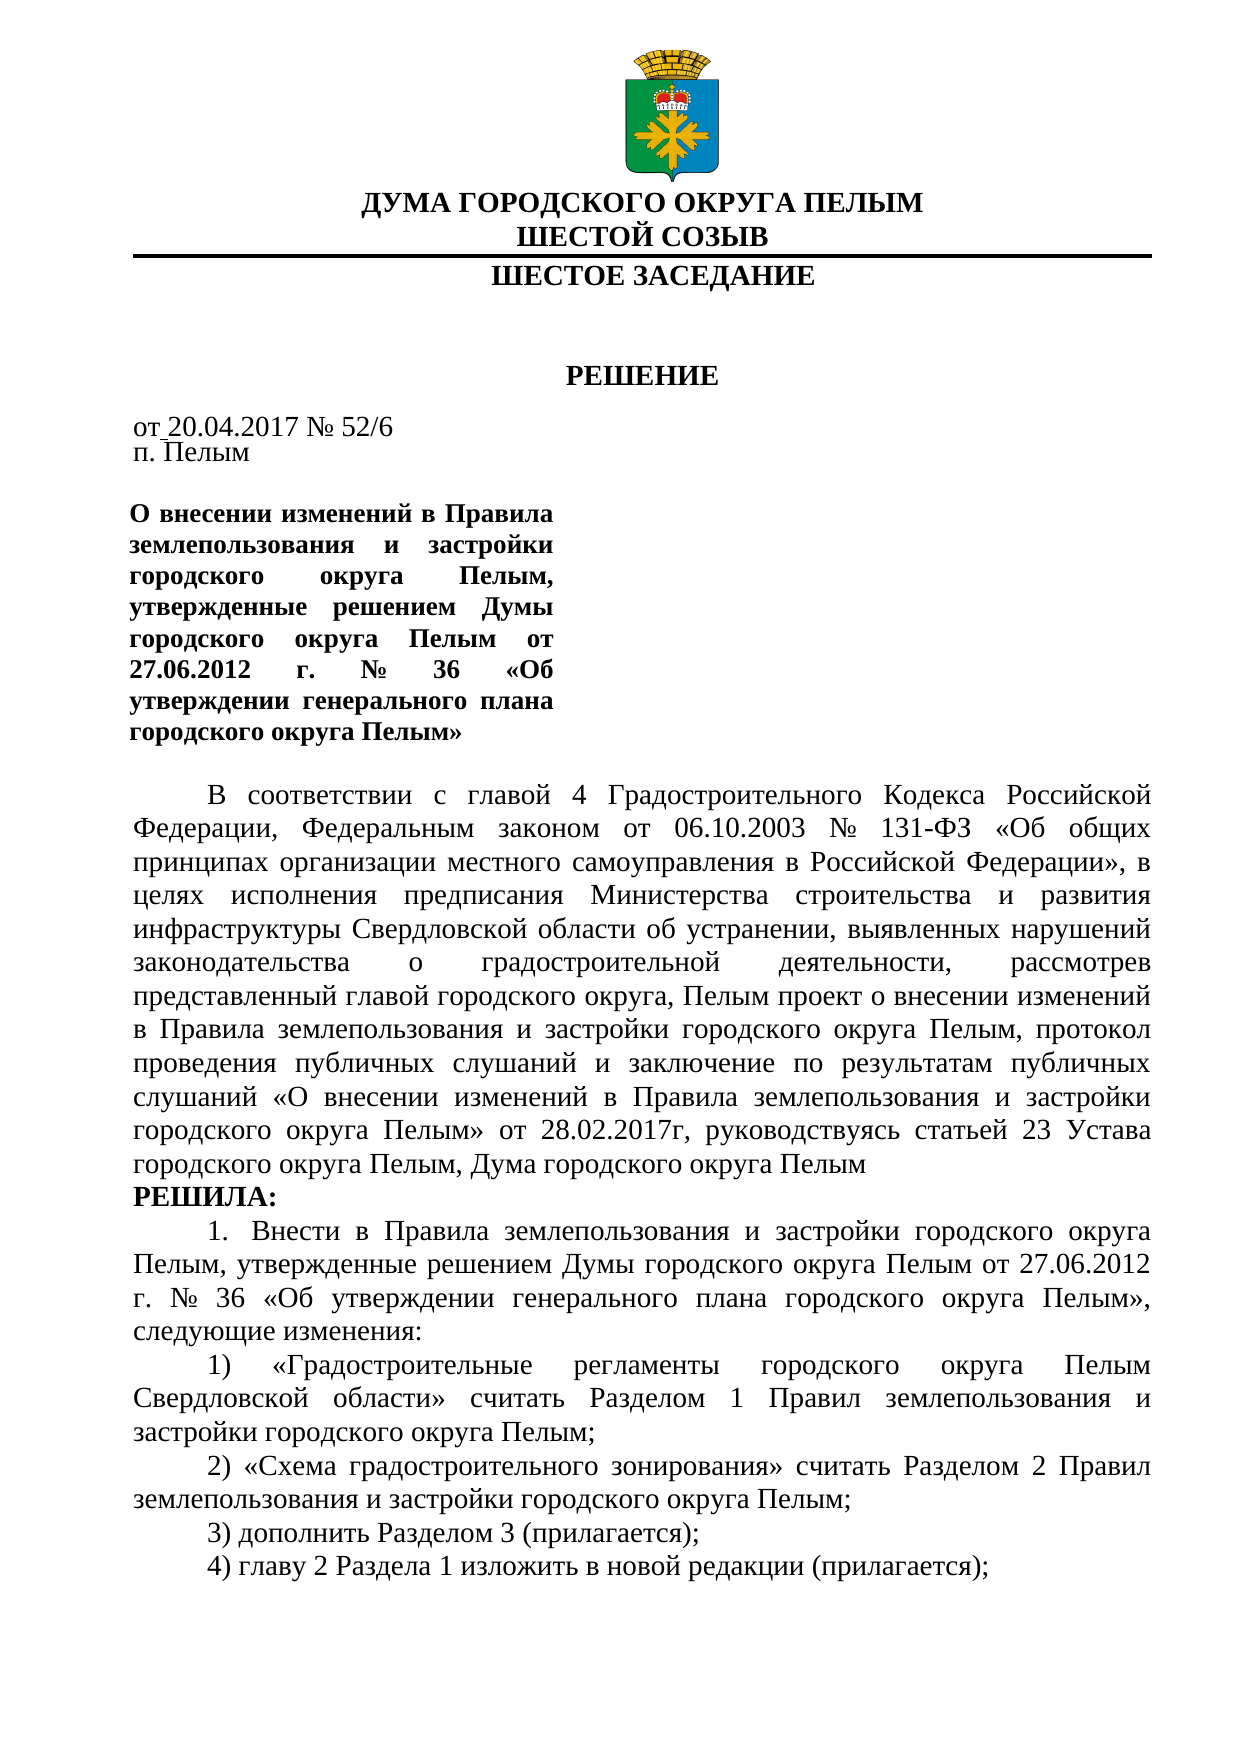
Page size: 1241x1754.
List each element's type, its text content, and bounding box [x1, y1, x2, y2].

text п. Пелым [133, 442, 1152, 467]
picture [625, 50, 719, 182]
list 1) «Градостроительные регламенты городского округа Пелым Свердловской области» считать Разделом 1 Правил землепользования и застройки городского округа Пелым; [133, 1347, 1152, 1448]
text РЕШИЛА: [133, 1179, 1152, 1213]
text ДУМА ГОРОДСКОГО ОКРУГА ПЕЛЫМ [133, 185, 1152, 219]
text В соответствии с главой 4 Градостроительного Кодекса Российской Федерации, Федеральным законом от 06.10.2003 № 131-ФЗ «Об общих принципах организации местного самоуправления в Российской Федерации», в целях исполнения предписания Министерства строительства и развития инфраструктуры Свердловской области об устранении, выявленных нарушений законодательства о градостроительной деятельности, рассмотрев представленный главой городского округа, Пелым проект о внесении изменений в Правила землепользования и застройки городского округа Пелым, протокол проведения публичных слушаний и заключение по результатам публичных слушаний «О внесении изменений в Правила землепользования и застройки городского округа Пелым» от 28.02.2017г, руководствуясь статьей 23 Устава городского округа Пелым, Дума городского округа Пелым [133, 777, 1152, 1179]
list 3) дополнить Разделом 3 (прилагается); [133, 1515, 1152, 1548]
list 4) главу 2 Раздела 1 изложить в новой редакции (прилагается); [207, 1548, 1152, 1582]
list Внести в Правила землепользования и застройки городского округа Пелым, утвержденные решением Думы городского округа Пелым от 27.06.2012 г. № 36 «Об утверждении генерального плана городского округа Пелым», следующие изменения: [133, 1213, 1152, 1347]
text ШЕСТОЕ ЗАСЕДАНИЕ [133, 258, 1152, 291]
list 2) «Схема градостроительного зонирования» считать Разделом 2 Правил землепользования и застройки городского округа Пелым; [133, 1448, 1152, 1515]
text РЕШЕНИЕ [133, 358, 1152, 392]
text ШЕСТОЙ СОЗЫВ [133, 219, 1152, 254]
text от 20.04.2017 № 52/6 [133, 417, 1152, 442]
